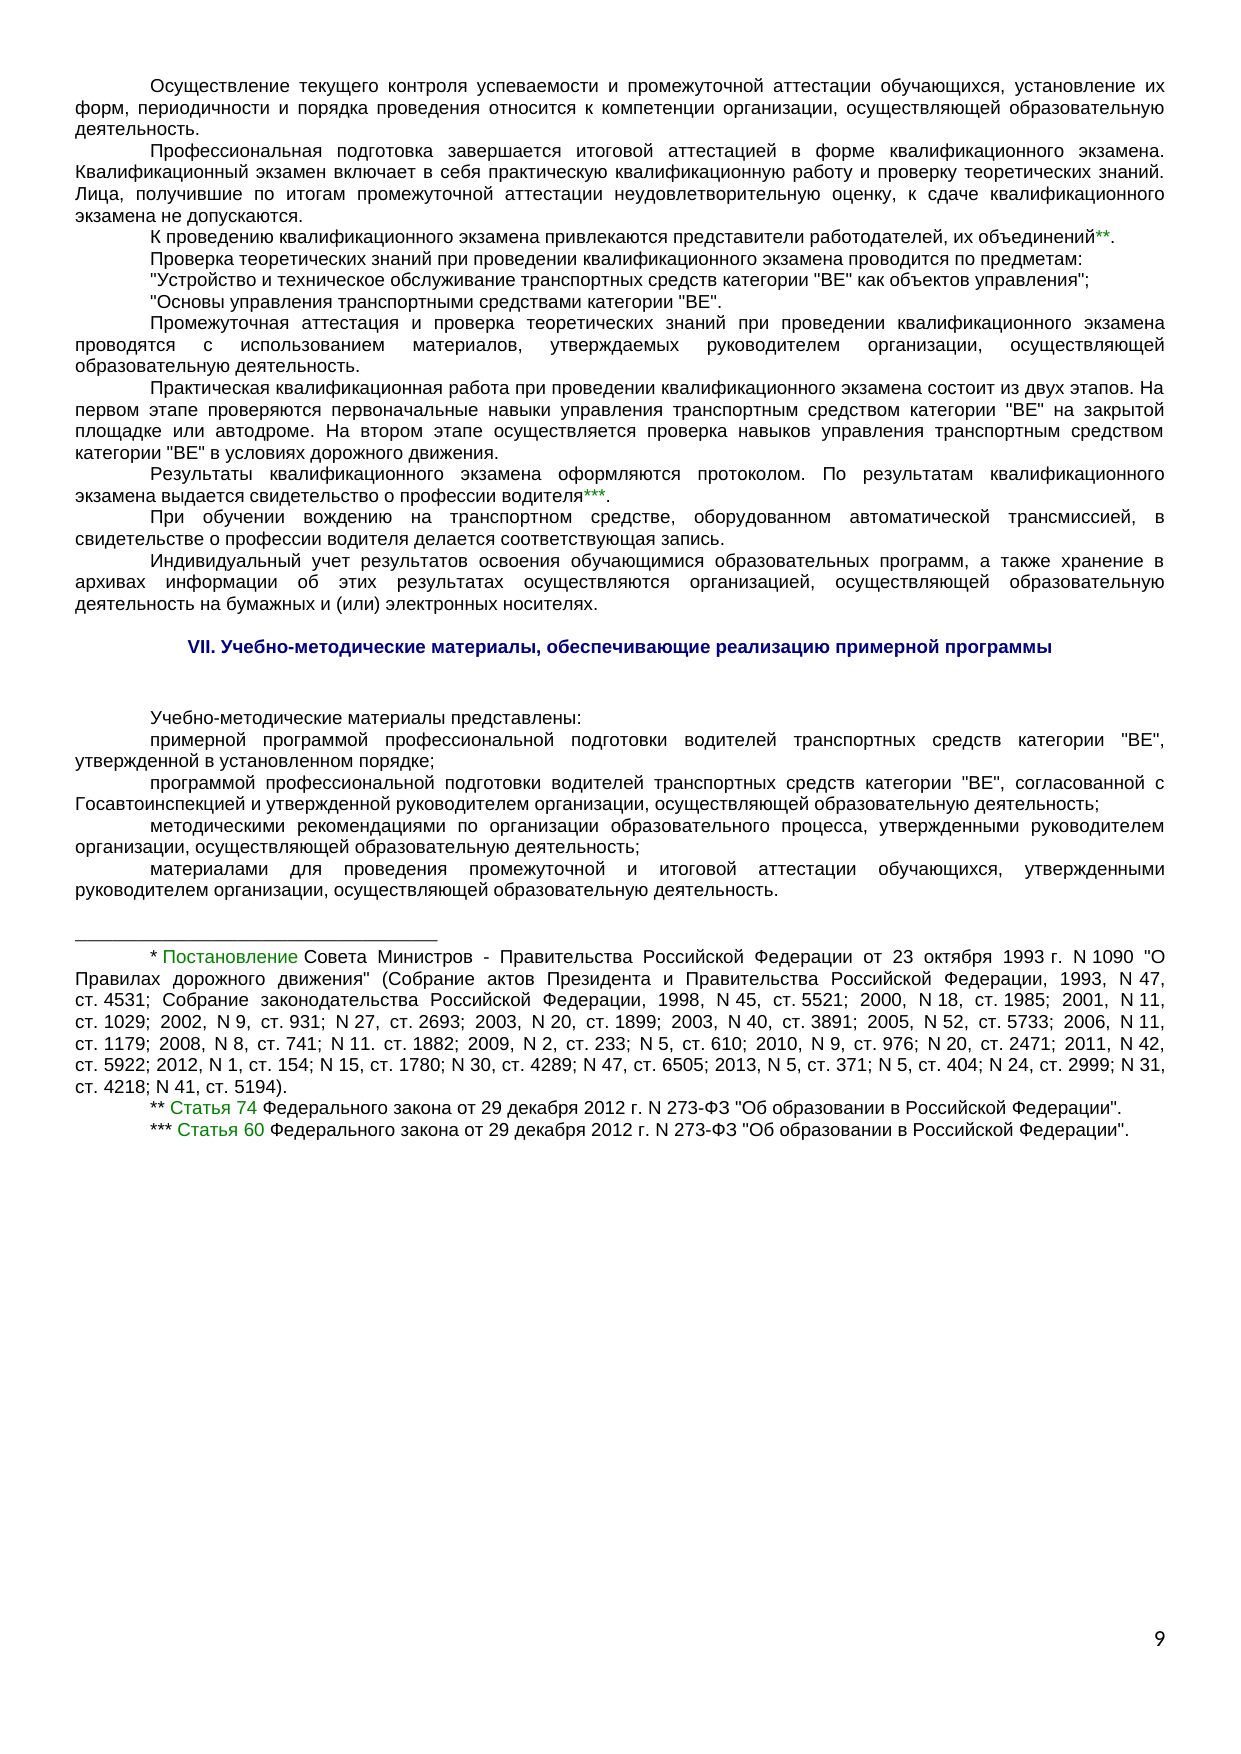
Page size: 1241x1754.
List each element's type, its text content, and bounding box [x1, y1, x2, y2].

text Осуществление текущего контроля успеваемости и промежуточной аттестации обучающихся, установление их форм, периодичности и порядка проведения относится к компетенции организации, осуществляющей образовательную деятельность. [75, 75, 1165, 140]
text материалами для проведения промежуточной и итоговой аттестации обучающихся, утвержденными руководителем организации, осуществляющей образовательную деятельность. [75, 858, 1165, 901]
text ** Статья 74 Федерального закона от 29 декабря 2012 г. N 273-ФЗ "Об образовании в Российской Федерации". [75, 1097, 1165, 1118]
text методическими рекомендациями по организации образовательного процесса, утвержденными руководителем организации, осуществляющей образовательную деятельность; [75, 814, 1165, 858]
text *** Статья 60 Федерального закона от 29 декабря 2012 г. N 273-ФЗ "Об образовании в Российской Федерации". [75, 1118, 1165, 1140]
text Проверка теоретических знаний при проведении квалификационного экзамена проводится по предметам: [75, 247, 1165, 269]
text Промежуточная аттестация и проверка теоретических знаний при проведении квалификационного экзамена проводятся с использованием материалов, утверждаемых руководителем организации, осуществляющей образовательную деятельность. [75, 312, 1165, 377]
text * Постановление Совета Министров - Правительства Российской Федерации от 23 октября 1993 г. N 1090 "О Правилах дорожного движения" (Собрание актов Президента и Правительства Российской Федерации, 1993, N 47, ст. 4531; Собрание законодательства Российской Федерации, 1998, N 45, ст. 5521; 2000, N 18, ст. 1985; 2001, N 11, ст. 1029; 2002, N 9, ст. 931; N 27, ст. 2693; 2003, N 20, ст. 1899; 2003, N 40, ст. 3891; 2005, N 52, ст. 5733; 2006, N 11, ст. 1179; 2008, N 8, ст. 741; N 11. ст. 1882; 2009, N 2, ст. 233; N 5, ст. 610; 2010, N 9, ст. 976; N 20, ст. 2471; 2011, N 42, ст. 5922; 2012, N 1, ст. 154; N 15, ст. 1780; N 30, ст. 4289; N 47, ст. 6505; 2013, N 5, ст. 371; N 5, ст. 404; N 24, ст. 2999; N 31, ст. 4218; N 41, ст. 5194). [75, 946, 1165, 1097]
text К проведению квалификационного экзамена привлекаются представители работодателей, их объединений**. [75, 226, 1165, 247]
text программой профессиональной подготовки водителей транспортных средств категории "BE", согласованной с Госавтоинспекцией и утвержденной руководителем организации, осуществляющей образовательную деятельность; [75, 771, 1165, 814]
text "Основы управления транспортными средствами категории "BE". [75, 291, 1165, 312]
text "Устройство и техническое обслуживание транспортных средств категории "BE" как объектов управления"; [75, 269, 1165, 291]
text VII. Учебно-методические материалы, обеспечивающие реализацию примерной программы [75, 636, 1165, 657]
text _____________________________ [75, 922, 1165, 946]
text Учебно-методические материалы представлены: [75, 707, 1165, 728]
text Практическая квалификационная работа при проведении квалификационного экзамена состоит из двух этапов. На первом этапе проверяются первоначальные навыки управления транспортным средством категории "BE" на закрытой площадке или автодроме. На втором этапе осуществляется проверка навыков управления транспортным средством категории "BE" в условиях дорожного движения. [75, 377, 1165, 463]
text примерной программой профессиональной подготовки водителей транспортных средств категории "BE", утвержденной в установленном порядке; [75, 728, 1165, 771]
text Результаты квалификационного экзамена оформляются протоколом. По результатам квалификационного экзамена выдается свидетельство о профессии водителя***. [75, 463, 1165, 506]
text При обучении вождению на транспортном средстве, оборудованном автоматической трансмиссией, в свидетельстве о профессии водителя делается соответствующая запись. [75, 506, 1165, 549]
text Индивидуальный учет результатов освоения обучающимися образовательных программ, а также хранение в архивах информации об этих результатах осуществляются организацией, осуществляющей образовательную деятельность на бумажных и (или) электронных носителях. [75, 549, 1165, 614]
text Профессиональная подготовка завершается итоговой аттестацией в форме квалификационного экзамена. Квалификационный экзамен включает в себя практическую квалификационную работу и проверку теоретических знаний. Лица, получившие по итогам промежуточной аттестации неудовлетворительную оценку, к сдаче квалификационного экзамена не допускаются. [75, 140, 1165, 226]
